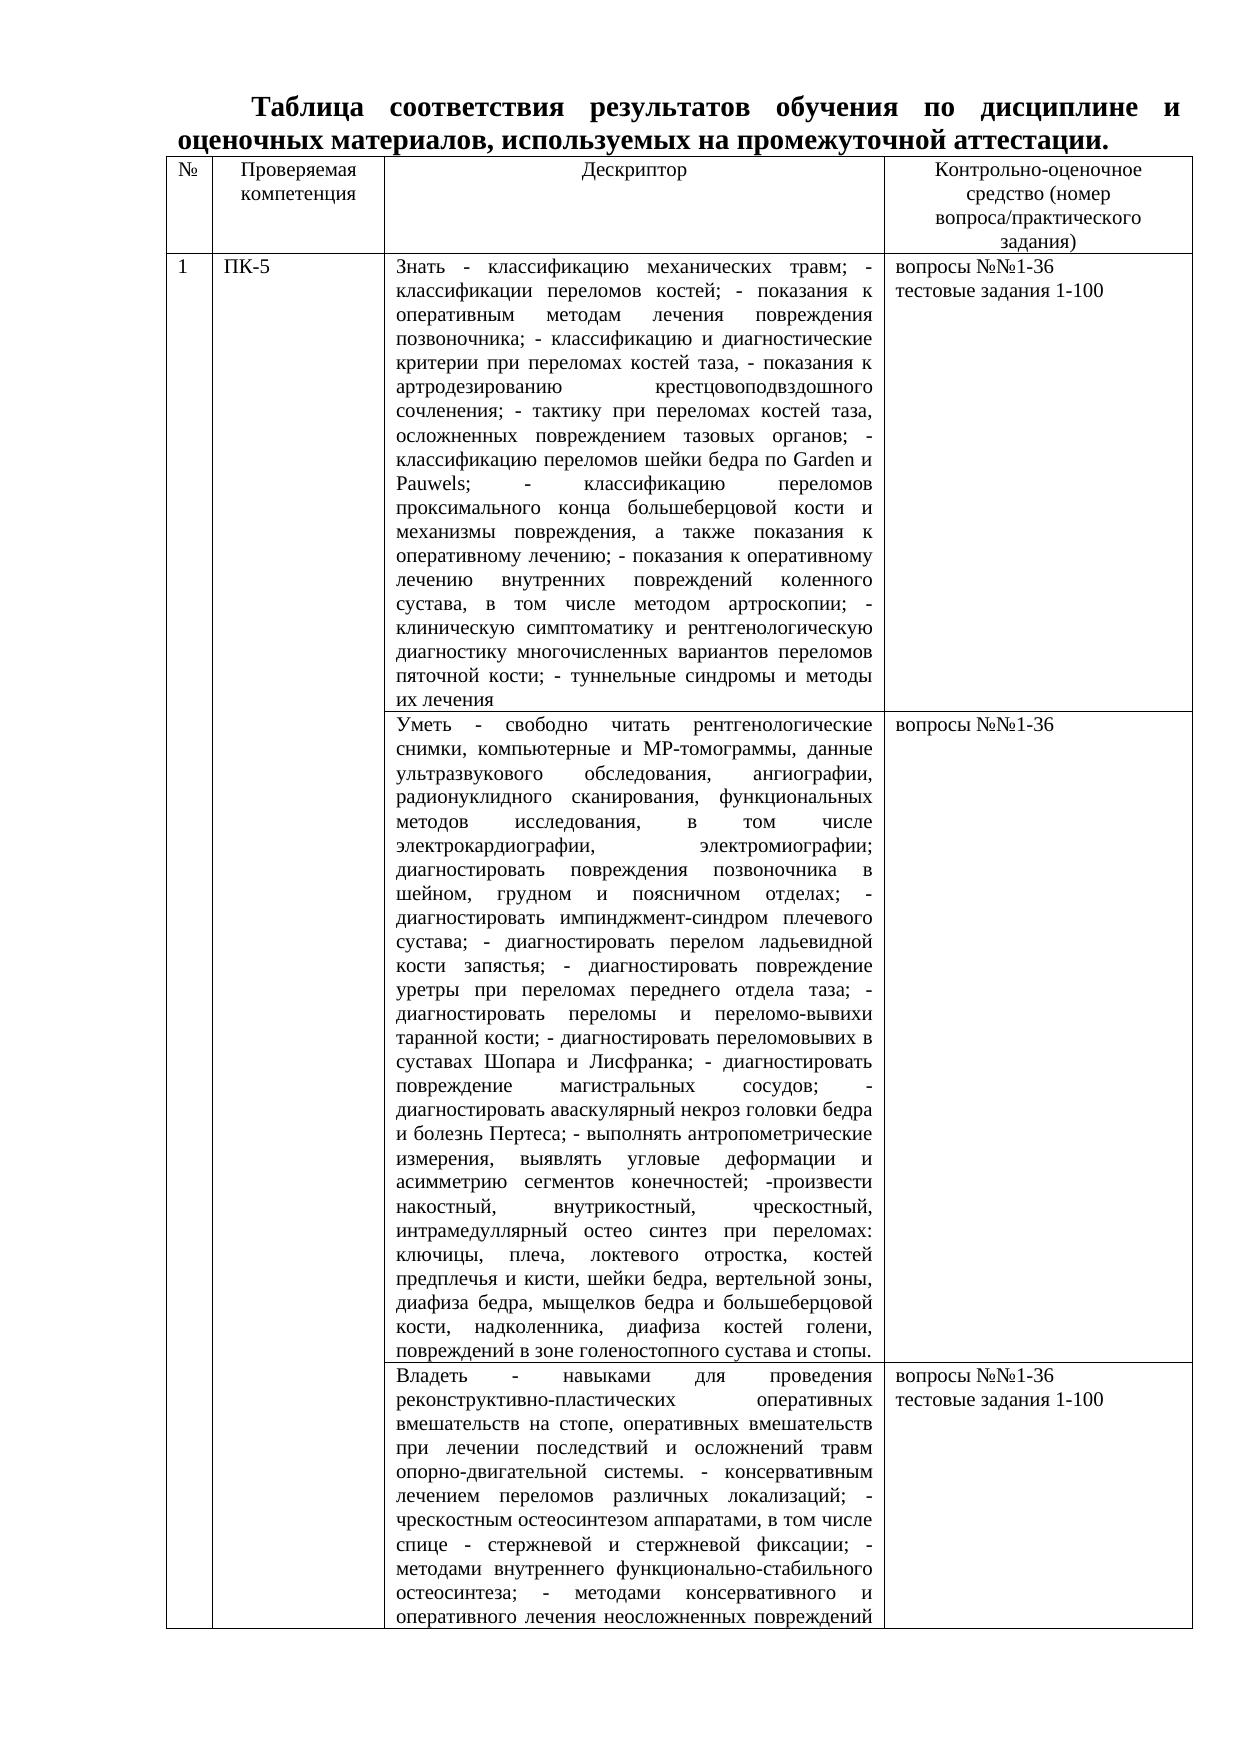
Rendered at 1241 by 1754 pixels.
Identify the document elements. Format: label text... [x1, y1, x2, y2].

table_cell 1 [167, 254, 212, 1628]
table_header № [167, 157, 212, 253]
table_header Проверяемая компетенция [213, 157, 384, 253]
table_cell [385, 1363, 884, 1628]
table_header Дескриптор [385, 157, 884, 253]
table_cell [885, 1363, 1192, 1628]
text Таблица соответствия результатов обучения по дисциплине и оценочных материалов, используемых на промежуточной аттестации. [177, 89, 1181, 156]
table_cell вопросы №№1-36 [885, 712, 1192, 1362]
table_cell ПК-5 [213, 254, 384, 1628]
table_cell Уметь - свободно читать рентгенологические снимки, компьютерные и МР-томограммы, данные ультразвукового обследования, ангиографии, радионуклидного сканирования, функциональных методов исследования, в том числе электрокардиографии, электромиографии; диагностировать повреждения позвоночника в шейном, грудном и поясничном отделах; - диагностировать импинджмент-синдром плечевого сустава; - диагностировать перелом ладьевидной кости запястья; - диагностировать повреждение уретры при переломах переднего отдела таза; - диагностировать переломы и переломо-вывихи таранной кости; - диагностировать переломовывих в суставах Шопара и Лисфранка; - диагностировать повреждение магистральных сосудов; - диагностировать аваскулярный некроз головки бедра и болезнь Пертеса; - выполнять антропометрические измерения, выявлять угловые деформации и асимметрию сегментов конечностей; -произвести накостный, внутрикостный, чрескостный, интрамедуллярный остео синтез при переломах: ключицы, плеча, локтевого отростка, костей предплечья и кисти, шейки бедра, вертельной зоны, диафиза бедра, мыщелков бедра и большеберцовой кости, надколенника, диафиза костей голени, повреждений в зоне голеностопного сустава и стопы. [385, 712, 884, 1362]
table_header Контрольно-оценочное средство (номер вопроса/практического задания) [885, 157, 1192, 253]
table_cell Знать - классификацию механических травм; - классификации переломов костей; - показания к оперативным методам лечения повреждения позвоночника; - классификацию и диагностические критерии при переломах костей таза, - показания к артродезированию крестцовоподвздошного сочленения; - тактику при переломах костей таза, осложненных повреждением тазовых органов; - классификацию переломов шейки бедра по Garden и Pauwels; - классификацию переломов проксимального конца большеберцовой кости и механизмы повреждения, а также показания к оперативному лечению; - показания к оперативному лечению внутренних повреждений коленного сустава, в том числе методом артроскопии; - клиническую симптоматику и рентгенологическую диагностику многочисленных вариантов переломов пяточной кости; - туннельные синдромы и методы их лечения [385, 254, 884, 711]
table_cell вопросы №№1-36 тестовые задания 1-100 [885, 254, 1192, 711]
